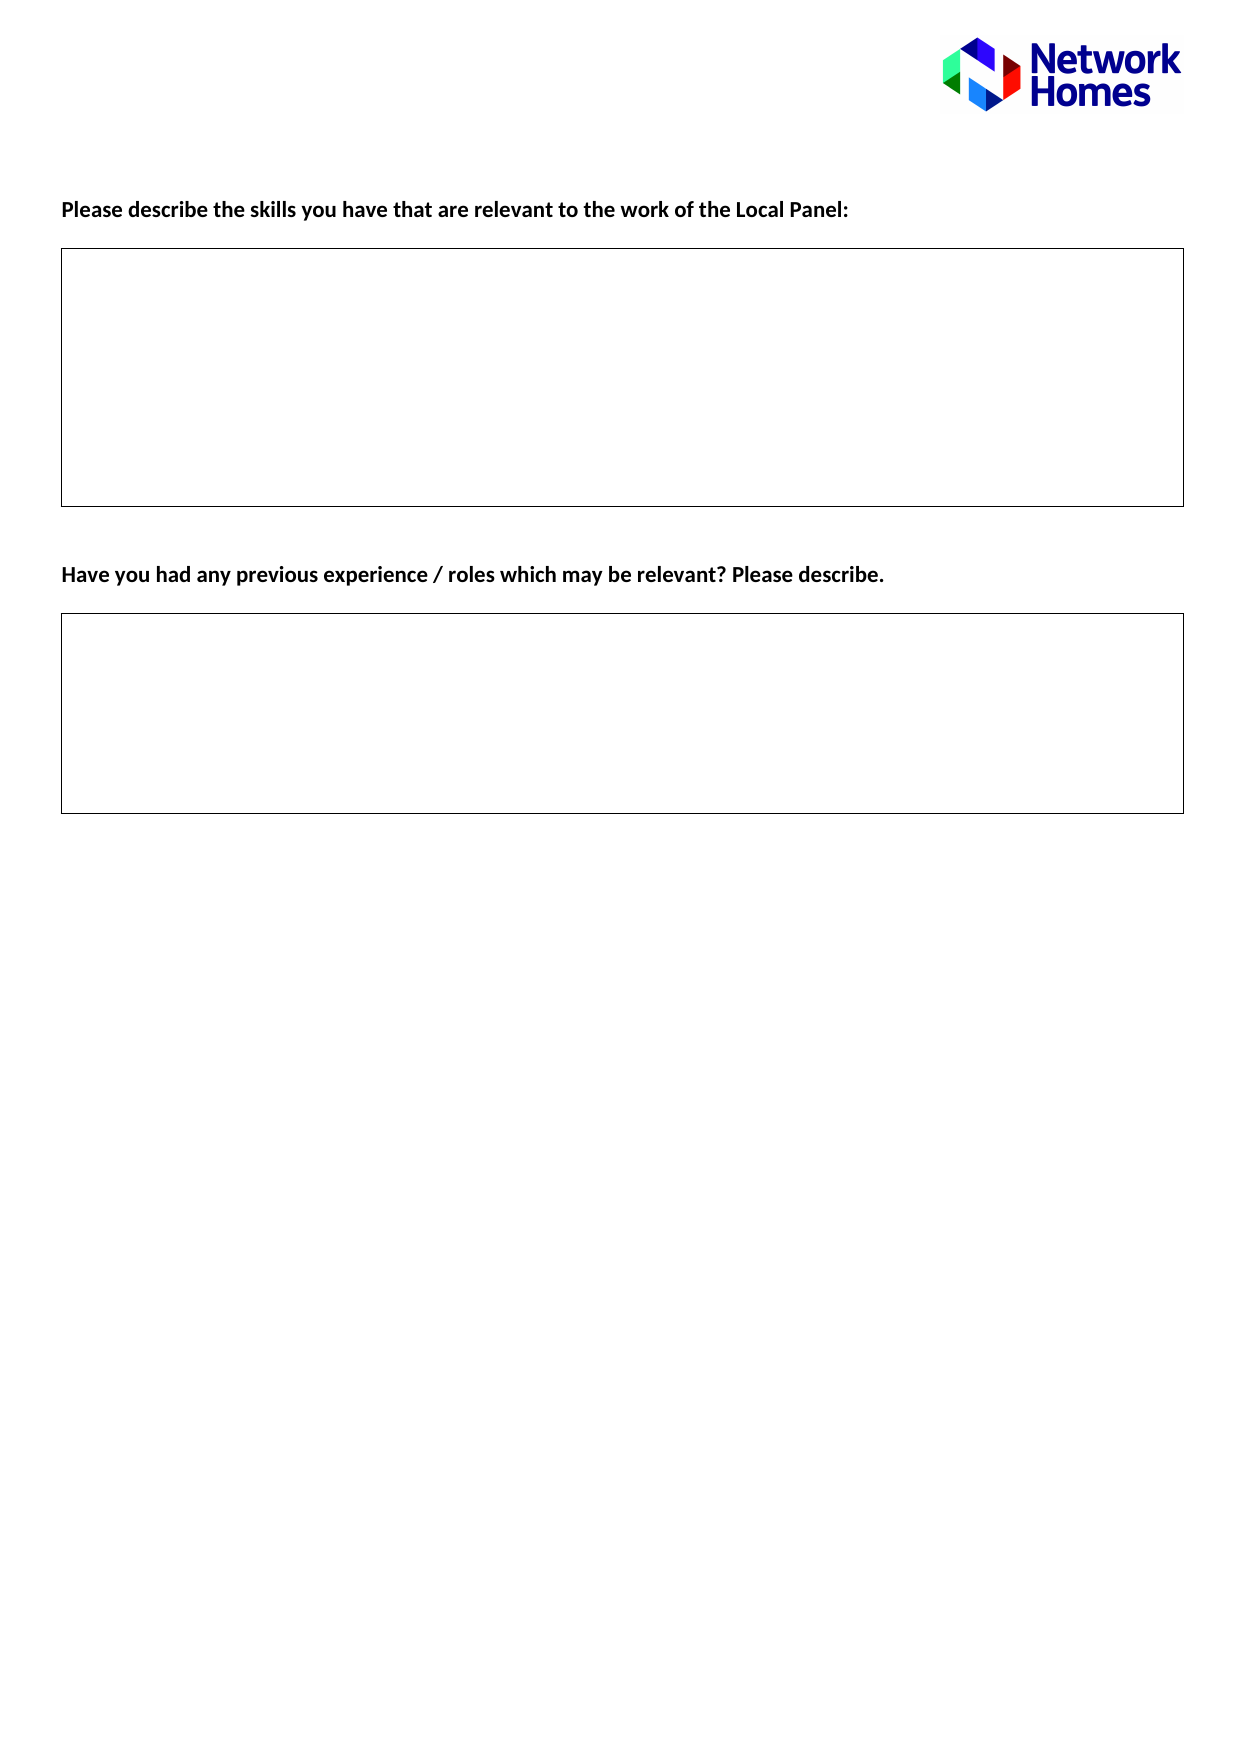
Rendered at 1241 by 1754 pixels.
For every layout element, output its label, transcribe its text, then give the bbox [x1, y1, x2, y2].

text Have you had any previous experience / roles which may be relevant? Please describe. [61, 560, 1090, 588]
table_header [62, 249, 1183, 506]
table_header [62, 614, 1183, 812]
text Please describe the skills you have that are relevant to the work of the Local Panel: [61, 195, 1090, 223]
picture [940, 35, 1184, 114]
